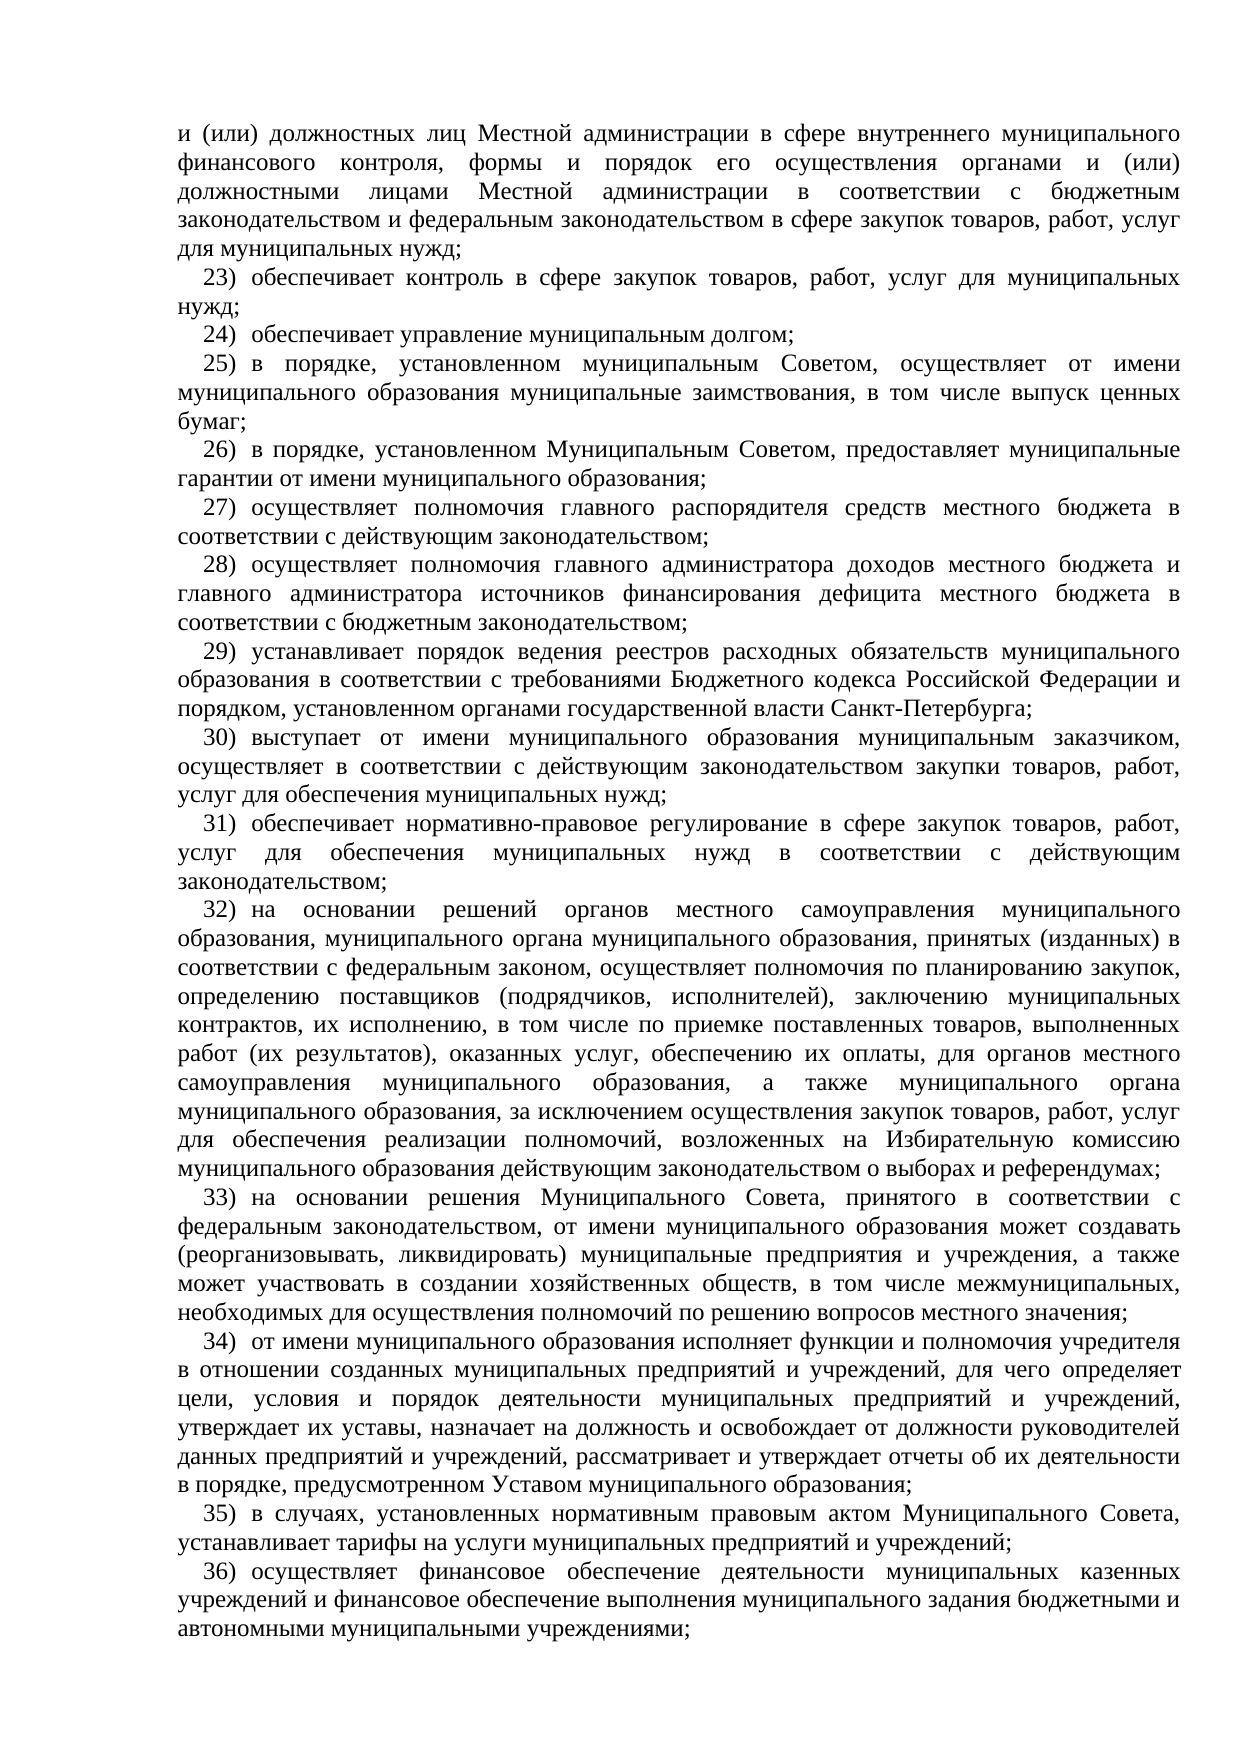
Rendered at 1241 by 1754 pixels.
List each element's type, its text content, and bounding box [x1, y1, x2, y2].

list осуществляет полномочия главного распорядителя средств местного бюджета в соответствии с действующим законодательством; [177, 492, 1181, 549]
list выступает от имени муниципального образования муниципальным заказчиком, осуществляет в соответствии с действующим законодательством закупки товаров, работ, услуг для обеспечения муниципальных нужд; [177, 722, 1181, 808]
list на основании решений органов местного самоуправления муниципального образования, муниципального органа муниципального образования, принятых (изданных) в соответствии с федеральным законом, осуществляет полномочия по планированию закупок, определению поставщиков (подрядчиков, исполнителей), заключению муниципальных контрактов, их исполнению, в том числе по приемке поставленных товаров, выполненных работ (их результатов), оказанных услуг, обеспечению их оплаты, для органов местного самоуправления муниципального образования, а также муниципального органа муниципального образования, за исключением осуществления закупок товаров, работ, услуг для обеспечения реализации полномочий, возложенных на Избирательную комиссию муниципального образования действующим законодательством о выборах и референдумах; [177, 894, 1181, 1182]
list в порядке, установленном муниципальным Советом, осуществляет от имени муниципального образования муниципальные заимствования, в том числе выпуск ценных бумаг; [177, 348, 1181, 434]
list устанавливает порядок ведения реестров расходных обязательств муниципального образования в соответствии с требованиями Бюджетного кодекса Российской Федерации и порядком, установленном органами государственной власти Санкт-Петербурга; [177, 636, 1181, 722]
list в случаях, установленных нормативным правовым актом Муниципального Совета, устанавливает тарифы на услуги муниципальных предприятий и учреждений; [177, 1498, 1181, 1556]
list осуществляет полномочия главного администратора доходов местного бюджета и главного администратора источников финансирования дефицита местного бюджета в соответствии с бюджетным законодательством; [177, 549, 1181, 636]
list осуществляет финансовое обеспечение деятельности муниципальных казенных учреждений и финансовое обеспечение выполнения муниципального задания бюджетными и автономными муниципальными учреждениями; [177, 1556, 1181, 1642]
list обеспечивает нормативно-правовое регулирование в сфере закупок товаров, работ, услуг для обеспечения муниципальных нужд в соответствии с действующим законодательством; [177, 808, 1181, 894]
list обеспечивает управление муниципальным долгом; [177, 319, 1181, 348]
list от имени муниципального образования исполняет функции и полномочия учредителя в отношении созданных муниципальных предприятий и учреждений, для чего определяет цели, условия и порядок деятельности муниципальных предприятий и учреждений, утверждает их уставы, назначает на должность и освобождает от должности руководителей данных предприятий и учреждений, рассматривает и утверждает отчеты об их деятельности в порядке, предусмотренном Уставом муниципального образования; [177, 1326, 1181, 1498]
list на основании решения Муниципального Совета, принятого в соответствии с федеральным законодательством, от имени муниципального образования может создавать (реорганизовывать, ликвидировать) муниципальные предприятия и учреждения, а также может участвовать в создании хозяйственных обществ, в том числе межмуниципальных, необходимых для осуществления полномочий по решению вопросов местного значения; [177, 1182, 1181, 1326]
list в порядке, установленном Муниципальным Советом, предоставляет муниципальные гарантии от имени муниципального образования; [177, 434, 1181, 492]
list обеспечивает контроль в сфере закупок товаров, работ, услуг для муниципальных нужд; [177, 262, 1181, 319]
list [177, 118, 1181, 262]
